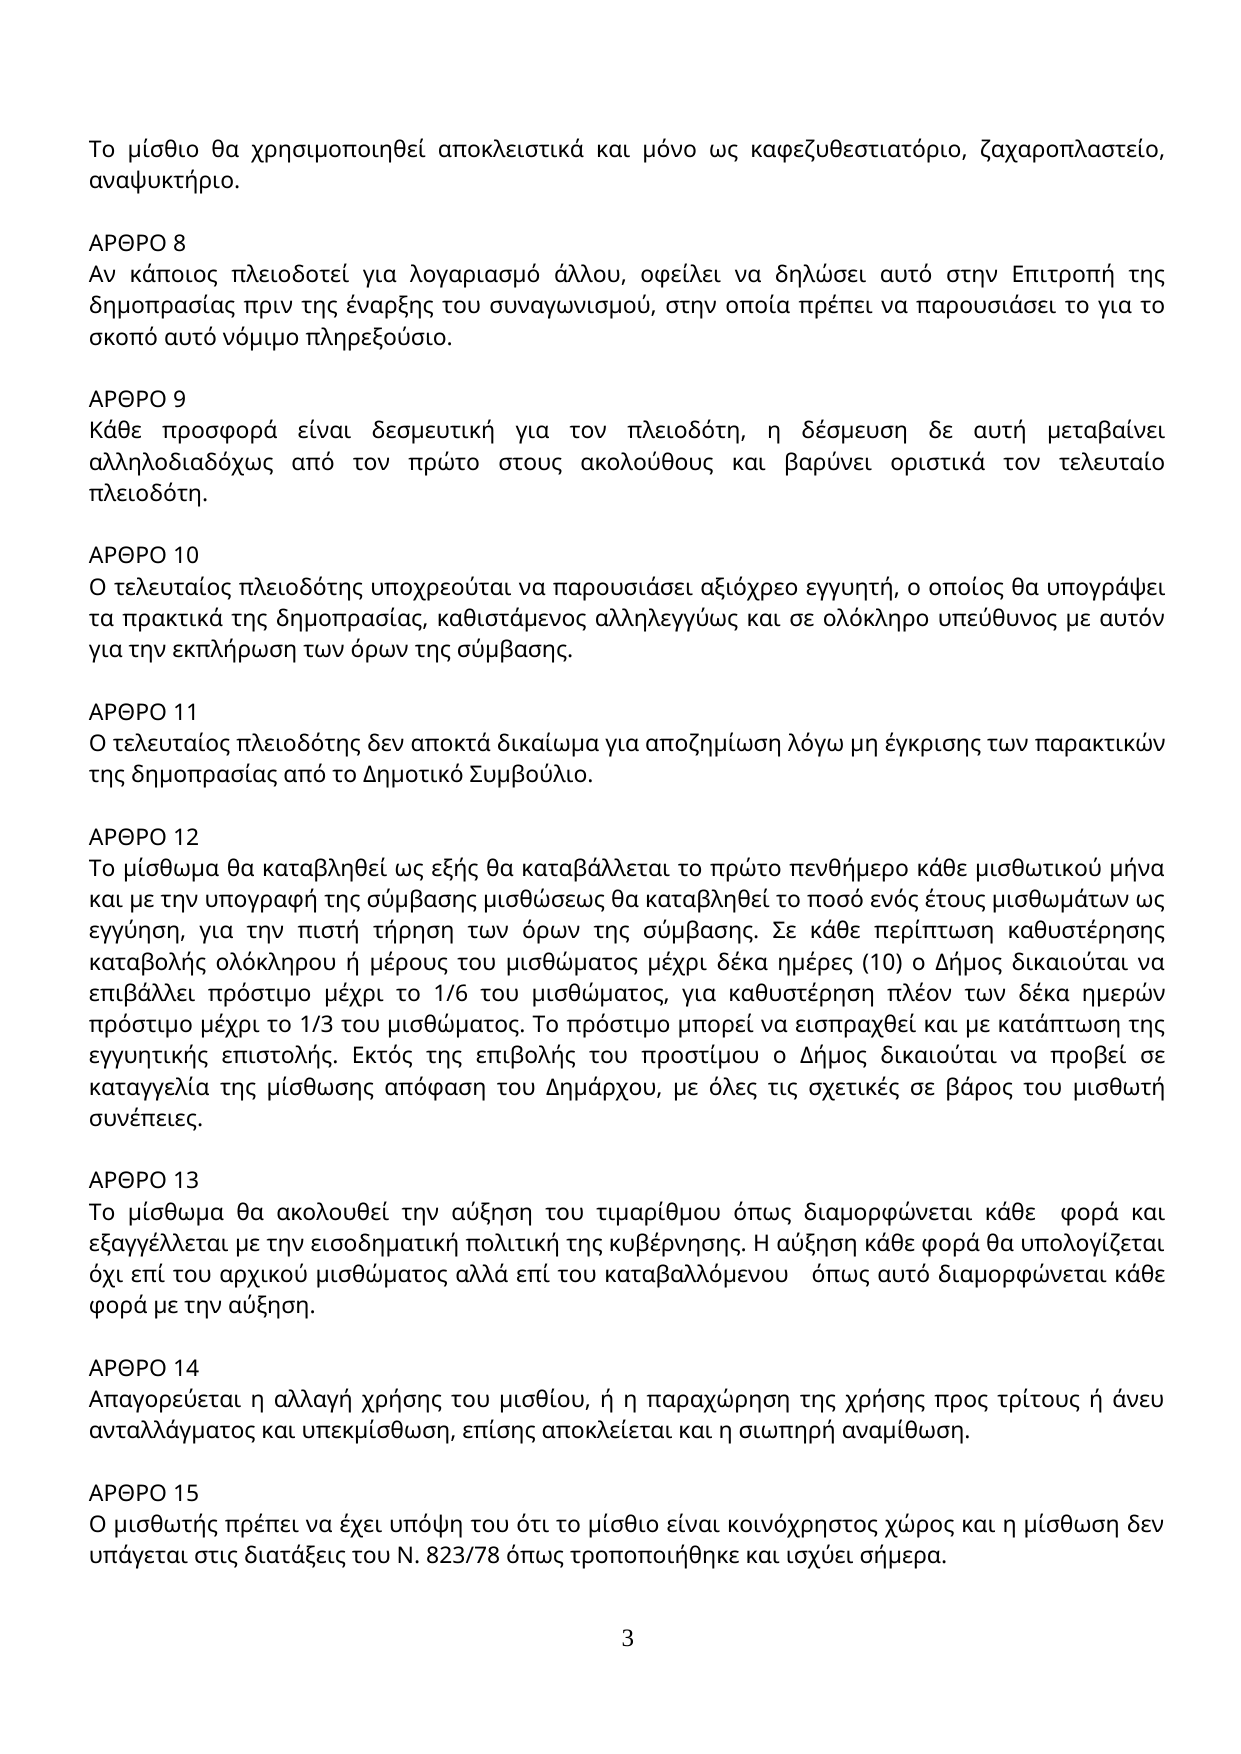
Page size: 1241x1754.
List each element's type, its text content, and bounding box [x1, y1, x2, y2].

text Ο μισθωτής πρέπει να έχει υπόψη του ότι το μίσθιο είναι κοινόχρηστος χώρος και η μίσθωση δεν υπάγεται στις διατάξεις του Ν. 823/78 όπως τροποποιήθηκε και ισχύει σήμερα. [89, 1508, 1167, 1570]
text ΑΡΘΡΟ 12 [89, 820, 1167, 852]
text ΑΡΘΡΟ 8 [89, 227, 1167, 258]
text ΑΡΘΡΟ 9 [89, 383, 1167, 414]
text Κάθε προσφορά είναι δεσμευτική για τον πλειοδότη, η δέσμευση δε αυτή μεταβαίνει αλληλοδιαδόχως από τον πρώτο στους ακολούθους και βαρύνει οριστικά τον τελευταίο πλειοδότη. [89, 414, 1167, 508]
text Απαγορεύεται η αλλαγή χρήσης του μισθίου, ή η παραχώρηση της χρήσης προς τρίτους ή άνευ ανταλλάγματος και υπεκμίσθωση, επίσης αποκλείεται και η σιωπηρή αναμίθωση. [89, 1383, 1167, 1445]
text Αν κάποιος πλειοδοτεί για λογαριασμό άλλου, οφείλει να δηλώσει αυτό στην Επιτροπή της δημοπρασίας πριν της έναρξης του συναγωνισμού, στην οποία πρέπει να παρουσιάσει το για το σκοπό αυτό νόμιμο πληρεξούσιο. [89, 258, 1167, 352]
text Το μίσθιο θα χρησιμοποιηθεί αποκλειστικά και μόνο ως καφεζυθεστιατόριο, ζαχαροπλαστείο, αναψυκτήριο. [89, 133, 1167, 195]
text Ο τελευταίος πλειοδότης δεν αποκτά δικαίωμα για αποζημίωση λόγω μη έγκρισης των παρακτικών της δημοπρασίας από το Δημοτικό Συμβούλιο. [89, 727, 1167, 789]
text ΑΡΘΡΟ 15 [89, 1477, 1167, 1508]
text ΑΡΘΡΟ 13 [89, 1164, 1167, 1195]
text Ο τελευταίος πλειοδότης υποχρεούται να παρουσιάσει αξιόχρεο εγγυητή, ο οποίος θα υπογράψει τα πρακτικά της δημοπρασίας, καθιστάμενος αλληλεγγύως και σε ολόκληρο υπεύθυνος με αυτόν για την εκπλήρωση των όρων της σύμβασης. [89, 570, 1167, 664]
text ΑΡΘΡΟ 14 [89, 1352, 1167, 1383]
text ΑΡΘΡΟ 10 [89, 539, 1167, 570]
text Το μίσθωμα θα ακολουθεί την αύξηση του τιμαρίθμου όπως διαμορφώνεται κάθε φορά και εξαγγέλλεται με την εισοδηματική πολιτική της κυβέρνησης. Η αύξηση κάθε φορά θα υπολογίζεται όχι επί του αρχικού μισθώματος αλλά επί του καταβαλλόμενου όπως αυτό διαμορφώνεται κάθε φορά με την αύξηση. [89, 1195, 1167, 1320]
text ΑΡΘΡΟ 11 [89, 695, 1167, 727]
text Το μίσθωμα θα καταβληθεί ως εξής θα καταβάλλεται το πρώτο πενθήμερο κάθε μισθωτικού μήνα και με την υπογραφή της σύμβασης μισθώσεως θα καταβληθεί το ποσό ενός έτους μισθωμάτων ως εγγύηση, για την πιστή τήρηση των όρων της σύμβασης. Σε κάθε περίπτωση καθυστέρησης καταβολής ολόκληρου ή μέρους του μισθώματος μέχρι δέκα ημέρες (10) ο Δήμος δικαιούται να επιβάλλει πρόστιμο μέχρι το 1/6 του μισθώματος, για καθυστέρηση πλέον των δέκα ημερών πρόστιμο μέχρι το 1/3 του μισθώματος. Το πρόστιμο μπορεί να εισπραχθεί και με κατάπτωση της εγγυητικής επιστολής. Εκτός της επιβολής του προστίμου ο Δήμος δικαιούται να προβεί σε καταγγελία της μίσθωσης απόφαση του Δημάρχου, με όλες τις σχετικές σε βάρος του μισθωτή συνέπειες. [89, 852, 1167, 1133]
